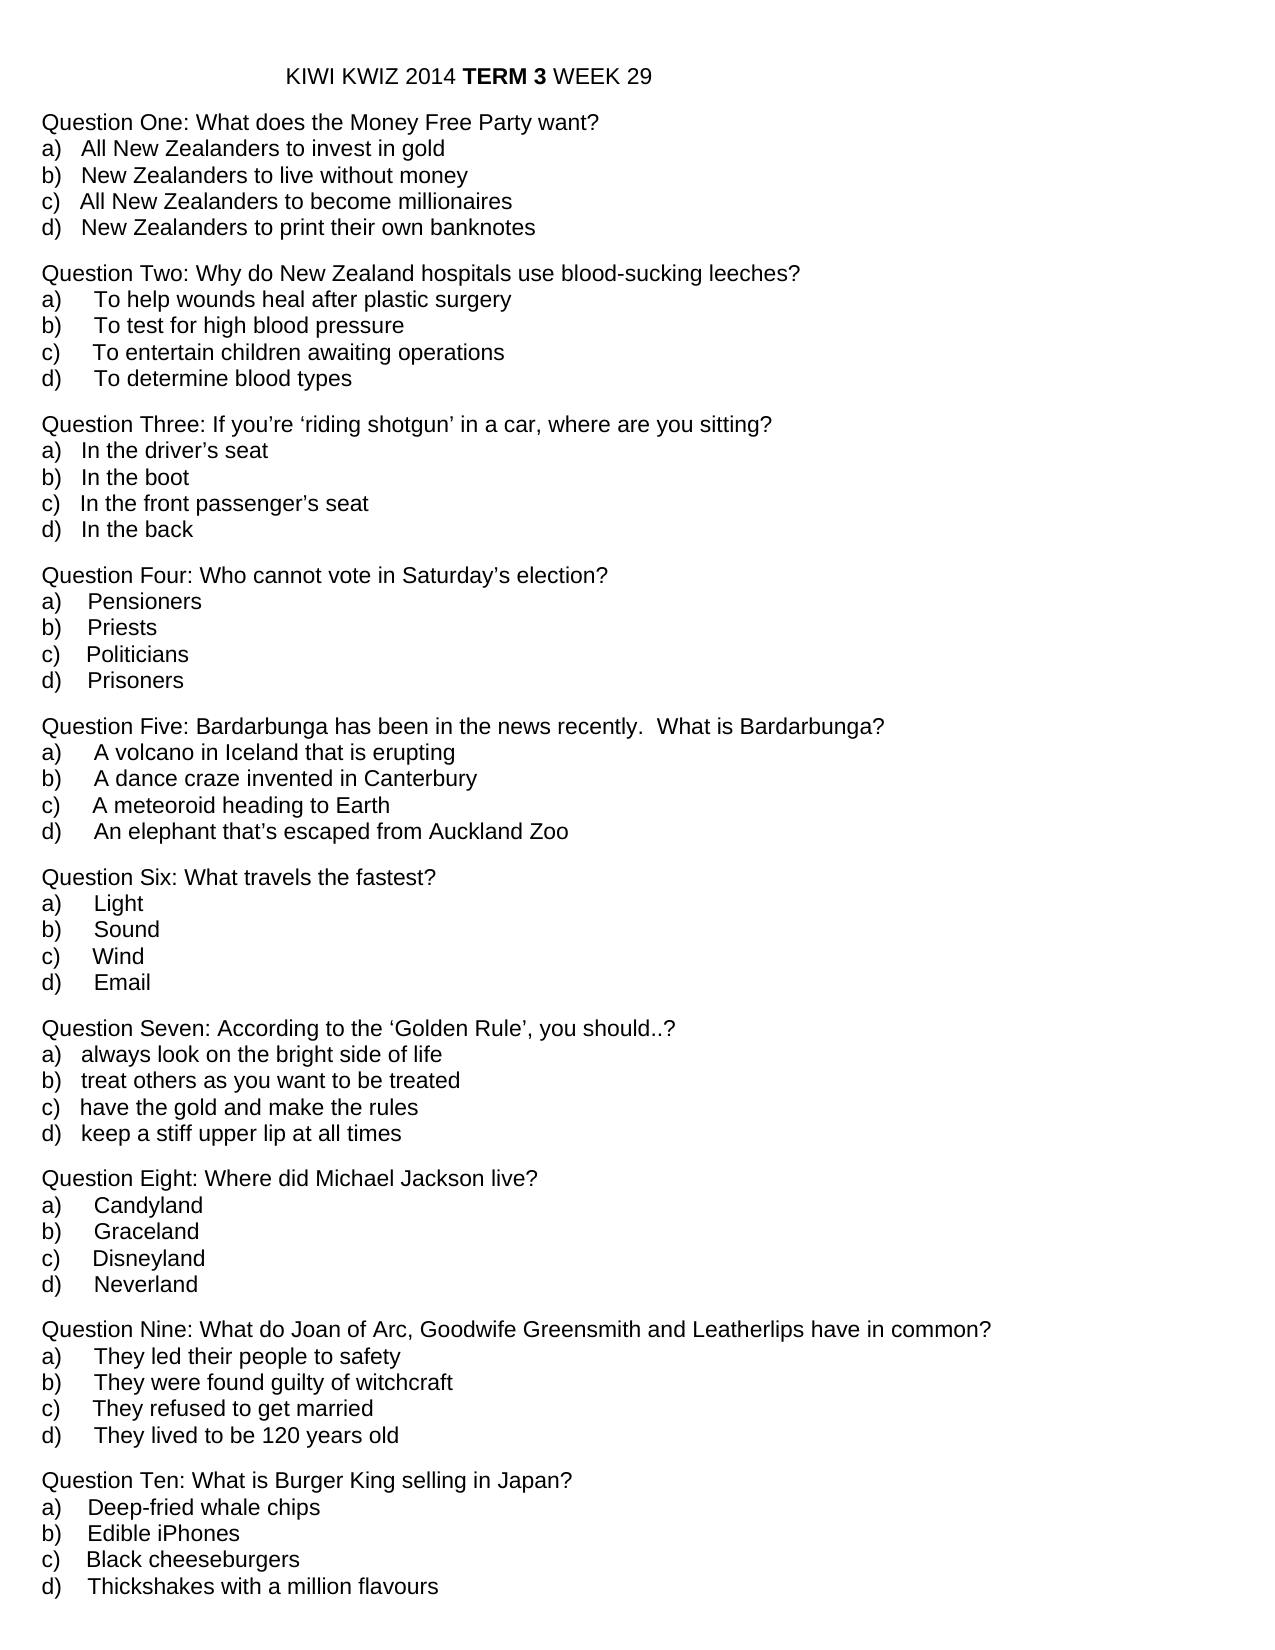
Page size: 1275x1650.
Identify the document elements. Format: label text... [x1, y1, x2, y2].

text c) They refused to get married [41, 1395, 1234, 1422]
text b) Sound [41, 916, 1234, 943]
text Question Two: Why do New Zealand hospitals use blood-sucking leeches? [41, 260, 1234, 286]
text Question Nine: What do Joan of Arc, Goodwife Greensmith and Leatherlips have in common? [41, 1316, 1234, 1343]
text Question Seven: According to the ‘Golden Rule’, you should..? [41, 1014, 1234, 1041]
text c) All New Zealanders to become millionaires [41, 188, 1234, 214]
text d) New Zealanders to print their own banknotes [41, 214, 1234, 241]
text d) They lived to be 120 years old [41, 1422, 1234, 1448]
text c) Black cheeseburgers [41, 1546, 1234, 1573]
text c) have the gold and make the rules [41, 1093, 1234, 1120]
text d) In the back [41, 516, 1234, 542]
text b) New Zealanders to live without money [41, 162, 1234, 188]
text d) Neverland [41, 1271, 1234, 1297]
text Question Five: Bardarbunga has been in the news recently. What is Bardarbunga? [41, 713, 1234, 739]
text d) Email [41, 969, 1234, 995]
text b) Priests [41, 614, 1234, 641]
text a) always look on the bright side of life [41, 1041, 1234, 1067]
text c) Wind [41, 943, 1234, 969]
text Question Three: If you’re ‘riding shotgun’ in a car, where are you sitting? [41, 411, 1234, 437]
text d) Thickshakes with a million flavours [41, 1573, 1234, 1599]
text c) Politicians [41, 641, 1234, 667]
text KIWI KWIZ 2014 TERM 3 WEEK 29 [191, 63, 1234, 90]
text b) Edible iPhones [41, 1520, 1234, 1546]
text Question Six: What travels the fastest? [41, 863, 1234, 890]
text a) Light [41, 890, 1234, 916]
text a) They led their people to safety [41, 1343, 1234, 1369]
text a) A volcano in Iceland that is erupting [41, 739, 1234, 765]
text c) To entertain children awaiting operations [41, 339, 1234, 365]
text c) In the front passenger’s seat [41, 490, 1234, 516]
text b) To test for high blood pressure [41, 312, 1234, 339]
text a) Pensioners [41, 588, 1234, 614]
text d) An elephant that’s escaped from Auckland Zoo [41, 818, 1234, 844]
text Question Eight: Where did Michael Jackson live? [41, 1165, 1234, 1192]
text d) keep a stiff upper lip at all times [41, 1120, 1234, 1146]
text Question One: What does the Money Free Party want? [41, 109, 1234, 135]
text b) In the boot [41, 463, 1234, 490]
text Question Four: Who cannot vote in Saturday’s election? [41, 562, 1234, 588]
text Question Ten: What is Burger King selling in Japan? [41, 1467, 1234, 1494]
text a) In the driver’s seat [41, 437, 1234, 463]
text a) Deep-fried whale chips [41, 1494, 1234, 1520]
text c) Disneyland [41, 1244, 1234, 1271]
text b) treat others as you want to be treated [41, 1067, 1234, 1093]
text a) Candyland [41, 1192, 1234, 1218]
text c) A meteoroid heading to Earth [41, 792, 1234, 818]
text b) Graceland [41, 1218, 1234, 1244]
text b) They were found guilty of witchcraft [41, 1369, 1234, 1395]
text b) A dance craze invented in Canterbury [41, 765, 1234, 792]
text d) Prisoners [41, 667, 1234, 693]
text d) To determine blood types [41, 365, 1234, 392]
text a) To help wounds heal after plastic surgery [41, 286, 1234, 312]
text a) All New Zealanders to invest in gold [41, 135, 1234, 162]
